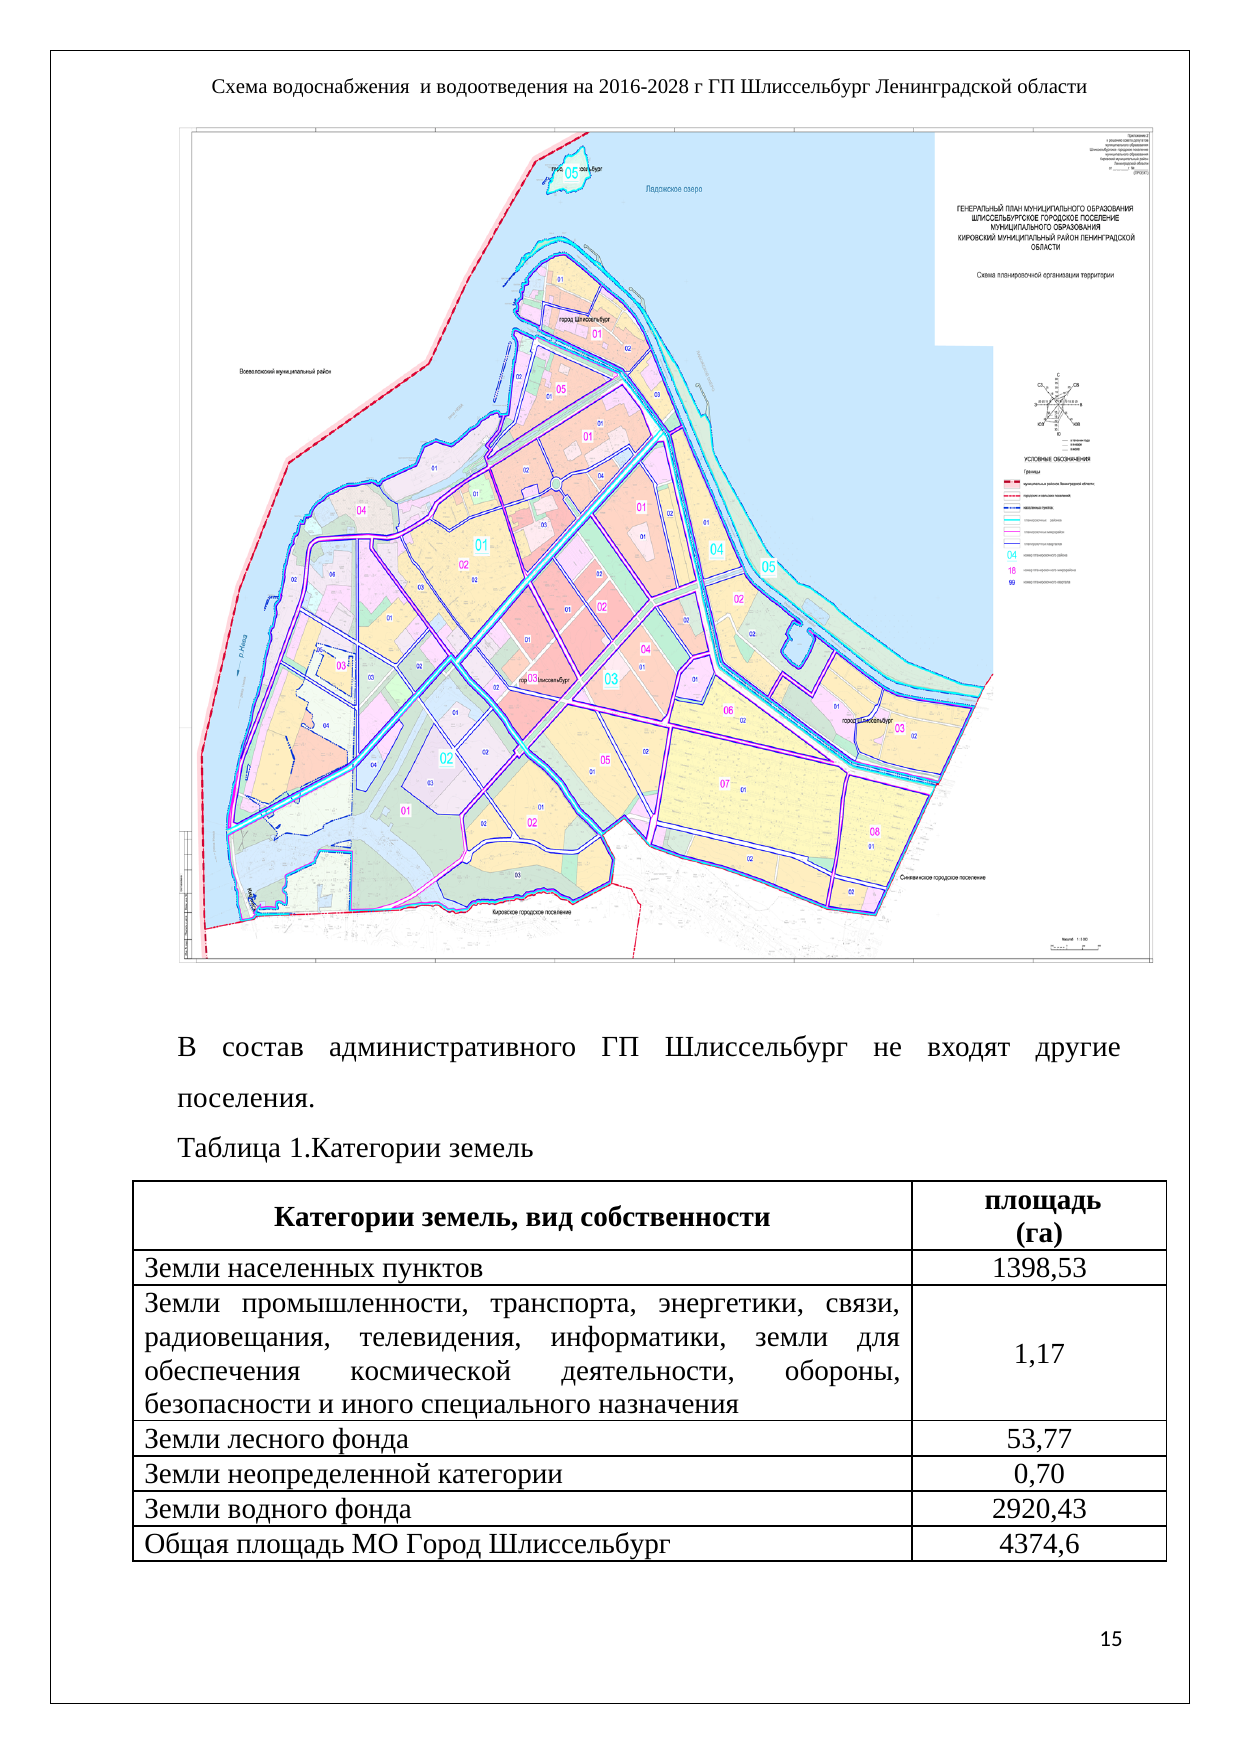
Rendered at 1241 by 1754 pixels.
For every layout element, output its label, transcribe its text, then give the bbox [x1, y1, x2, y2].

table_cell 1,17 [913, 1286, 1166, 1420]
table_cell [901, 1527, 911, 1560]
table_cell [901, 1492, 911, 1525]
picture [177, 125, 1156, 965]
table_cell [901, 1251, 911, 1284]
text В состав административного ГП Шлиссельбург не входят другие поселения. [177, 1029, 1122, 1113]
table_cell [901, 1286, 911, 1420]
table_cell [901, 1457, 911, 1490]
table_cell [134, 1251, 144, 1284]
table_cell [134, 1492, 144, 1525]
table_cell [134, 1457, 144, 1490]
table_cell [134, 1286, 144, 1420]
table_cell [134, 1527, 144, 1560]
table_header Категории земель, вид собственности [134, 1182, 911, 1249]
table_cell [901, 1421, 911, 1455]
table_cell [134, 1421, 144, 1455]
text Таблица 1.Категории земель [177, 1130, 1122, 1163]
